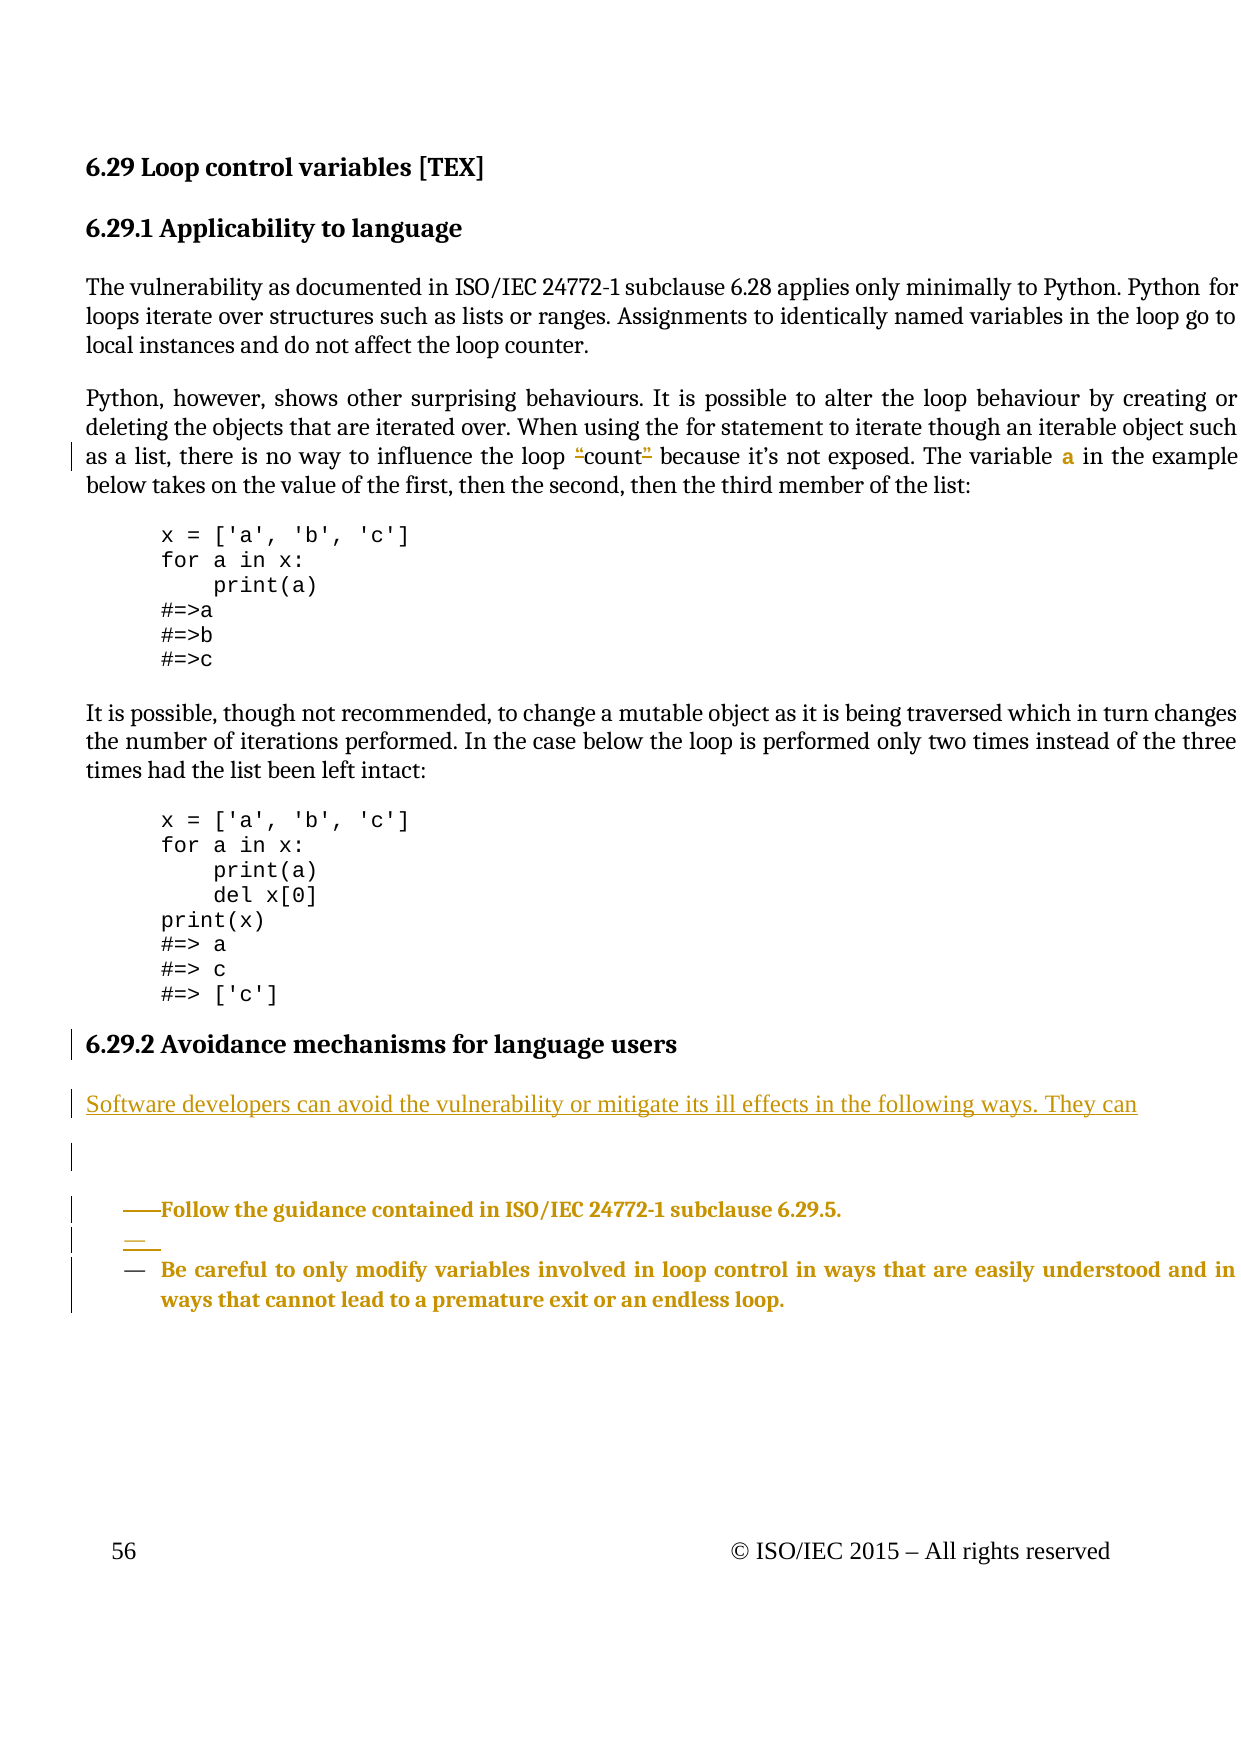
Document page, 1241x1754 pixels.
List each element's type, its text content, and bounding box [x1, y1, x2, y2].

text #=>b [161, 624, 1153, 649]
text print(a) [161, 574, 1153, 599]
text for a in x: [161, 549, 1153, 574]
text print(x) [161, 909, 1153, 934]
text #=> ['c'] [161, 983, 1153, 1008]
text #=>c [161, 649, 1153, 673]
text It is possible, though not recommended, to change a mutable object as it is being traversed which in turn changes the number of iterations performed. In the case below the loop is performed only two times instead of the three times had the list been left intact: [86, 698, 1238, 785]
text x = ['a', 'b', 'c'] [161, 810, 1153, 834]
subtitle 6.29 Loop control variables [TEX] [86, 152, 1238, 183]
text del x[0] [161, 884, 1153, 909]
subtitle 6.29.1 Applicability to language [86, 213, 1238, 244]
text The vulnerability as documented in ISO/IEC 24772-1 subclause 6.28 applies only minimally to Python. Python for loops iterate over structures such as lists or ranges. Assignments to identically named variables in the loop go to local instances and do not affect the loop counter. [86, 273, 1238, 359]
text print(a) [161, 859, 1153, 884]
list Follow the guidance contained in ISO/IEC 24772-1 subclause 6.29.5. [123, 1196, 1238, 1223]
text x = ['a', 'b', 'c'] [161, 525, 1153, 549]
list Be careful to only modify variables involved in loop control in ways that are easily understood and in ways that cannot lead to a premature exit or an endless loop. [123, 1257, 1238, 1313]
text #=>a [161, 599, 1153, 624]
text for a in x: [161, 834, 1153, 859]
text #=> a [161, 934, 1153, 958]
text #=> c [161, 958, 1153, 983]
subtitle 6.29.2 Avoidance mechanisms for language users [86, 1029, 1238, 1060]
text Python, however, shows other surprising behaviours. It is possible to alter the loop behaviour by creating or deleting the objects that are iterated over. When using the for statement to iterate though an iterable object such as a list, there is no way to influence the loop count because it’s not exposed. The variable a in the example below takes on the value of the first, then the second, then the third member of the list: [86, 384, 1238, 500]
